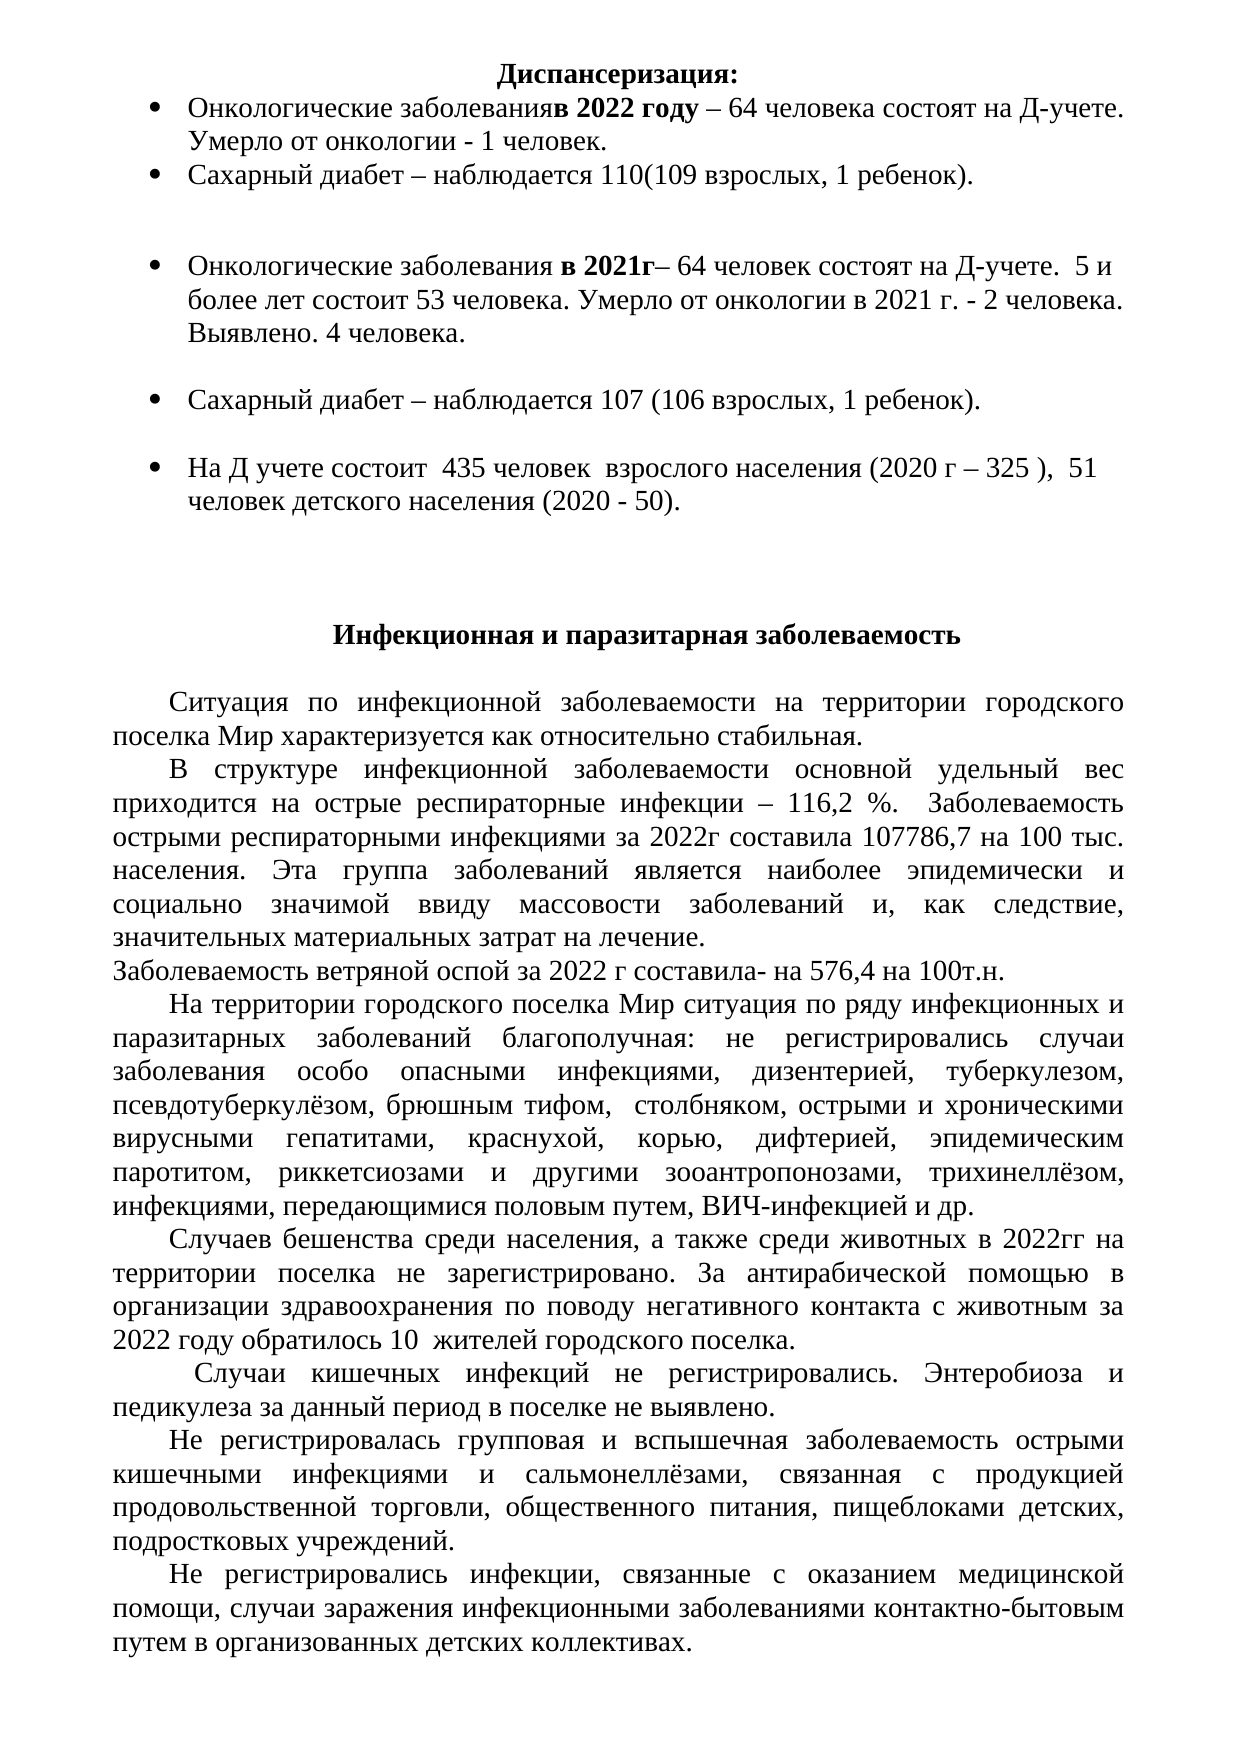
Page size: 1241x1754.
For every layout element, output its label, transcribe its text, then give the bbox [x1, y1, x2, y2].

list Сахарный диабет – наблюдается 107 (106 взрослых, 1 ребенок). [150, 382, 1125, 416]
list На Д учете состоит 435 человек взрослого населения (2020 г – 325 ), 51 человек детского населения (2020 - 50). [150, 450, 1125, 517]
list Сахарный диабет – наблюдается 110(109 взрослых, 1 ребенок). [150, 157, 1125, 191]
text В структуре инфекционной заболеваемости основной удельный вес приходится на острые респираторные инфекции – 116,2 %. Заболеваемость острыми респираторными инфекциями за 2022г составила 107786,7 на 100 тыс. населения. Эта группа заболеваний является наиболее эпидемически и социально значимой ввиду массовости заболеваний и, как следствие, значительных материальных затрат на лечение. [112, 752, 1125, 953]
text Ситуация по инфекционной заболеваемости на территории городского поселка Мир характеризуется как относительно стабильная. [112, 684, 1125, 752]
text Не регистрировалась групповая и вспышечная заболеваемость острыми кишечными инфекциями и сальмонеллёзами, связанная с продукцией продовольственной торговли, общественного питания, пищеблоками детских, подростковых учреждений. [112, 1422, 1125, 1557]
text Случаи кишечных инфекций не регистрировались. Энтеробиоза и педикулеза за данный период в поселке не выявлено. [112, 1355, 1125, 1422]
text Заболеваемость ветряной оспой за 2022 г составила- на 576,4 на 100т.н. [112, 953, 1125, 986]
text На территории городского поселка Мир ситуация по ряду инфекционных и паразитарных заболеваний благополучная: не регистрировались случаи заболевания особо опасными инфекциями, дизентерией, туберкулезом, псевдотуберкулёзом, брюшным тифом, столбняком, острыми и хроническими вирусными гепатитами, краснухой, корью, дифтерией, эпидемическим паротитом, риккетсиозами и другими зооантропонозами, трихинеллёзом, инфекциями, передающимися половым путем, ВИЧ-инфекцией и др. [112, 986, 1125, 1221]
text Инфекционная и паразитарная заболеваемость [112, 617, 1125, 651]
text Не регистрировались инфекции, связанные с оказанием медицинской помощи, случаи заражения инфекционными заболеваниями контактно-бытовым путем в организованных детских коллективах. [112, 1557, 1125, 1657]
list Онкологические заболеванияв 2022 году – 64 человека состоят на Д-учете. Умерло от онкологии - 1 человек. [150, 90, 1125, 157]
list Онкологические заболевания в 2021г– 64 человек состоят на Д-учете. 5 и более лет состоит 53 человека. Умерло от онкологии в 2021 г. - 2 человека. Выявлено. 4 человека. [150, 248, 1125, 349]
text Диспансеризация: [112, 56, 1123, 90]
text Случаев бешенства среди населения, а также среди животных в 2022гг на территории поселка не зарегистрировано. За антирабической помощью в организации здравоохранения по поводу негативного контакта с животным за 2022 году обратилось 10 жителей городского поселка. [112, 1221, 1125, 1355]
